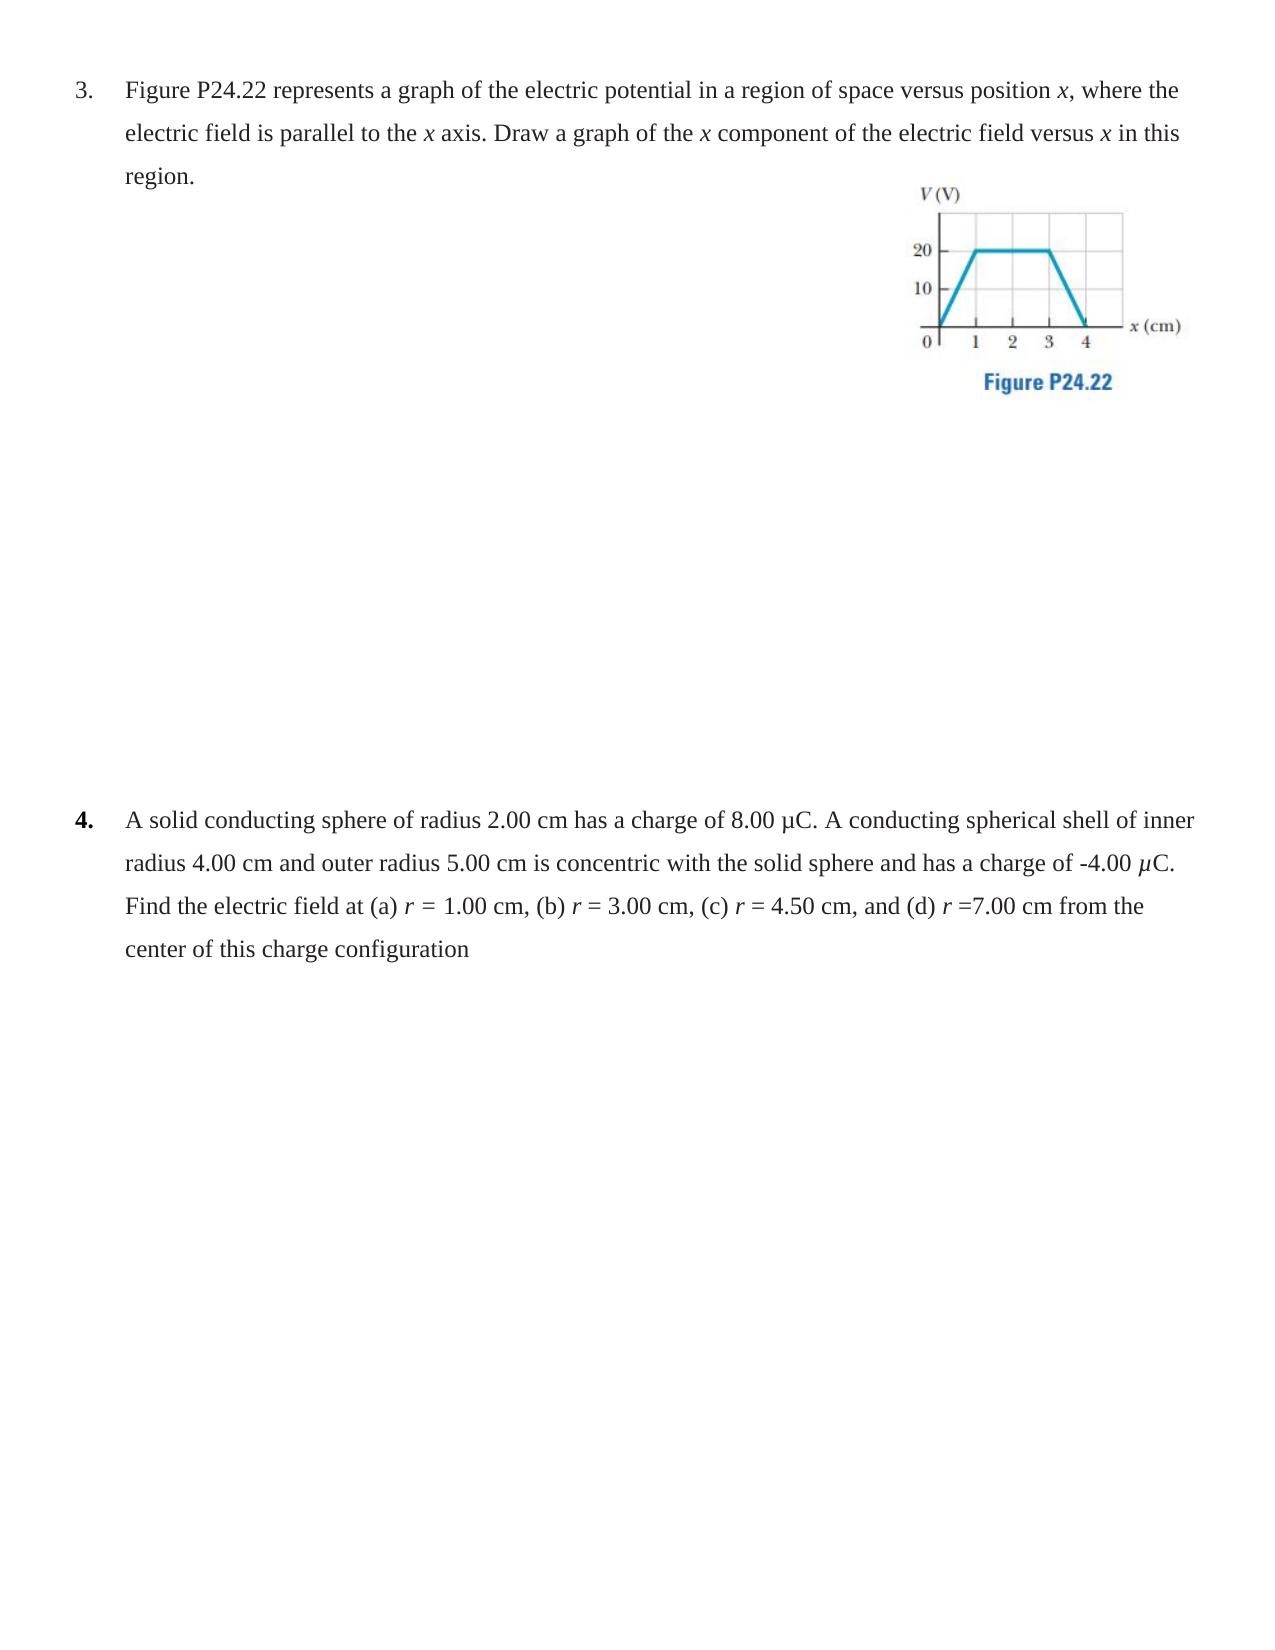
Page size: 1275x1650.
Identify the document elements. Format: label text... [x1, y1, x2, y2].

picture [905, 177, 1200, 413]
list Figure P24.22 represents a graph of the electric potential in a region of space versus position x, where the electric field is parallel to the x axis. Draw a graph of the x component of the electric field versus x in this region. [75, 75, 1200, 190]
list A solid conducting sphere of radius 2.00 cm has a charge of 8.00 µC. A conducting spherical shell of inner radius 4.00 cm and outer radius 5.00 cm is concentric with the solid sphere and has a charge of -4.00 µC. Find the electric field at (a) r = 1.00 cm, (b) r = 3.00 cm, (c) r = 4.50 cm, and (d) r =7.00 cm from the center of this charge configuration [75, 805, 1200, 963]
